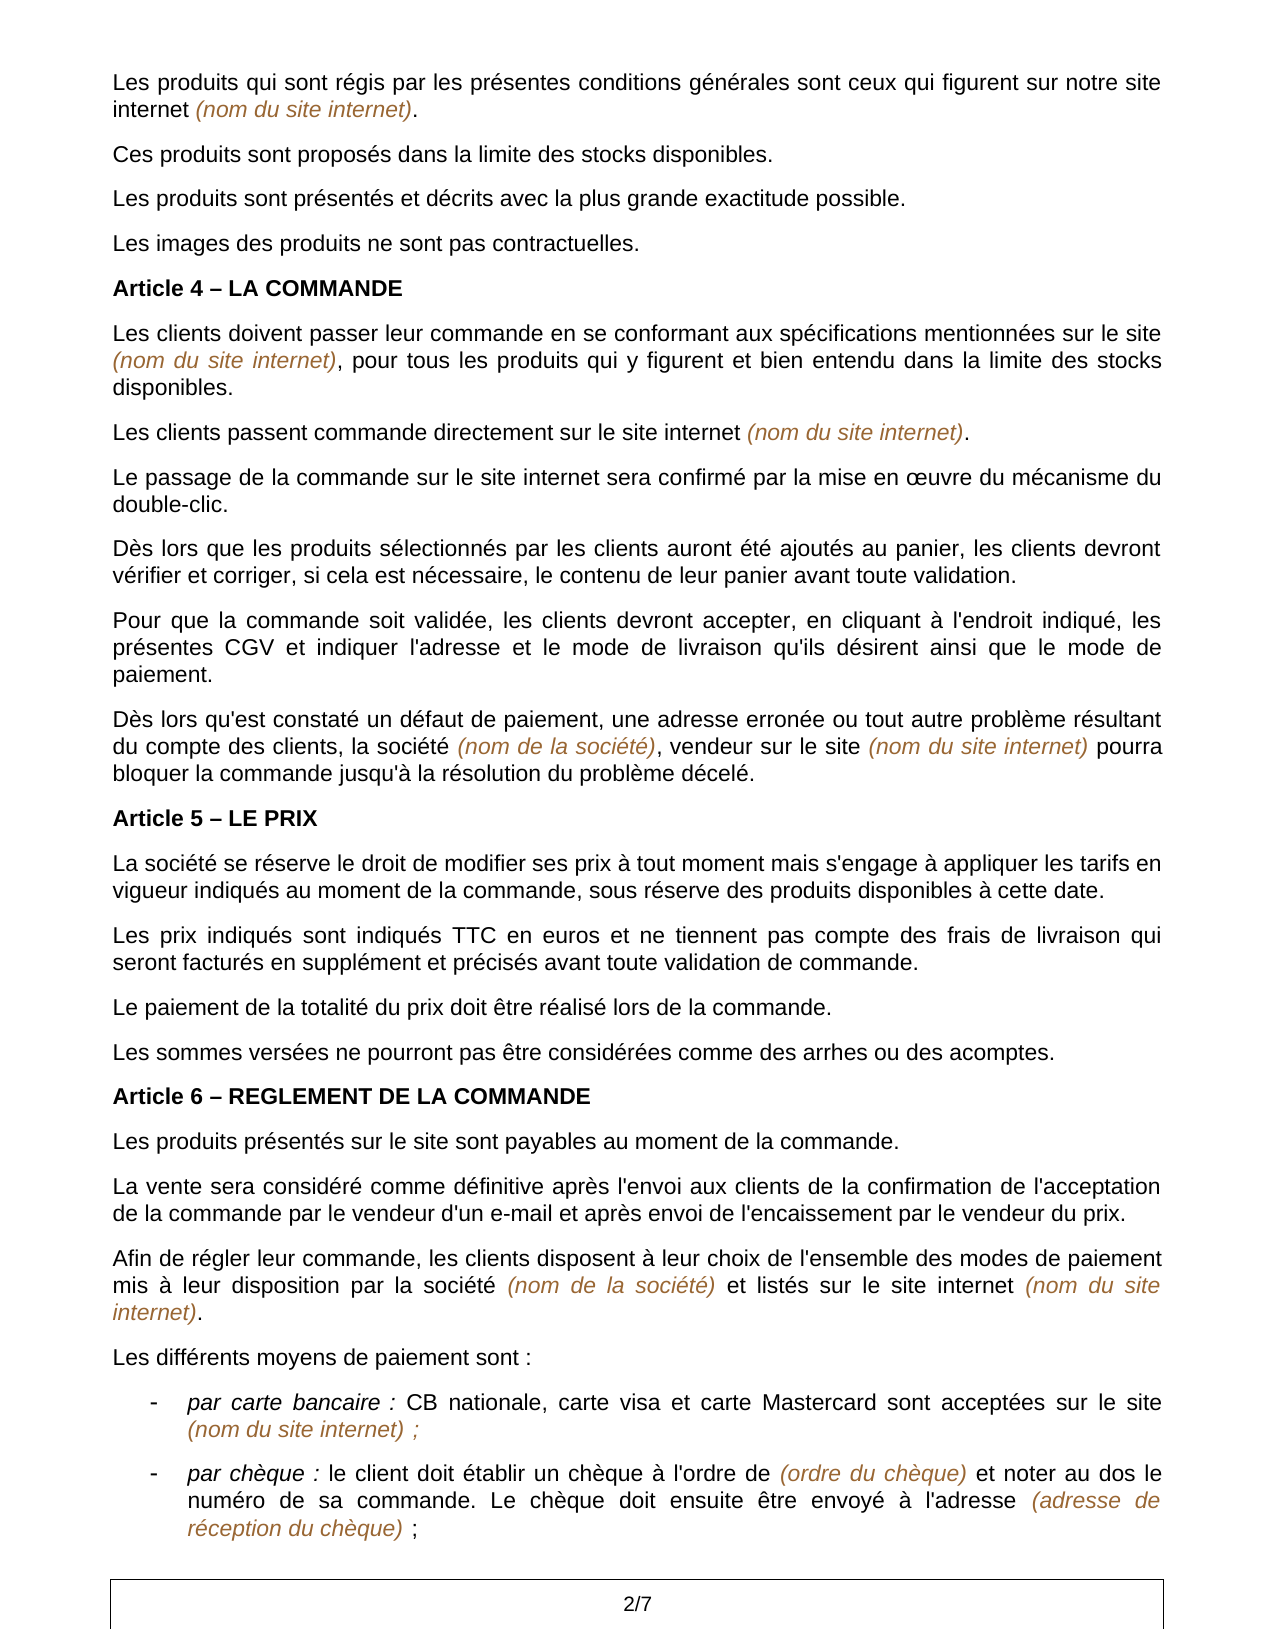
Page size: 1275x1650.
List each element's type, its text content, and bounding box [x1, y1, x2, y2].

text Les produits qui sont régis par les présentes conditions générales sont ceux qui figurent sur notre site internet (nom du site internet). [112, 68, 1162, 123]
list par carte bancaire : CB nationale, carte visa et carte Mastercard sont acceptées sur le site (nom du site internet) ; [150, 1388, 1162, 1442]
text Les produits sont présentés et décrits avec la plus grande exactitude possible. [112, 185, 1162, 212]
text Les différents moyens de paiement sont : [112, 1343, 1162, 1371]
text Les images des produits ne sont pas contractuelles. [112, 230, 1162, 257]
text Les clients passent commande directement sur le site internet (nom du site internet). [112, 418, 1162, 446]
text La vente sera considéré comme définitive après l'envoi aux clients de la confirmation de l'acceptation de la commande par le vendeur d'un e-mail et après envoi de l'encaissement par le vendeur du prix. [112, 1173, 1162, 1227]
text Les prix indiqués sont indiqués TTC en euros et ne tiennent pas compte des frais de livraison qui seront facturés en supplément et précisés avant toute validation de commande. [112, 922, 1162, 976]
text La société se réserve le droit de modifier ses prix à tout moment mais s'engage à appliquer les tarifs en vigueur indiqués au moment de la commande, sous réserve des produits disponibles à cette date. [112, 850, 1162, 904]
text Dès lors que les produits sélectionnés par les clients auront été ajoutés au panier, les clients devront vérifier et corriger, si cela est nécessaire, le contenu de leur panier avant toute validation. [112, 535, 1162, 589]
text Pour que la commande soit validée, les clients devront accepter, en cliquant à l'endroit indiqué, les présentes CGV et indiquer l'adresse et le mode de livraison qu'ils désirent ainsi que le mode de paiement. [112, 607, 1162, 688]
text Dès lors qu'est constaté un défaut de paiement, une adresse erronée ou tout autre problème résultant du compte des clients, la société (nom de la société), vendeur sur le site (nom du site internet) pourra bloquer la commande jusqu'à la résolution du problème décelé. [112, 706, 1162, 787]
text Le paiement de la totalité du prix doit être réalisé lors de la commande. [112, 993, 1162, 1021]
text Article 5 – LE PRIX [112, 805, 1162, 832]
text Article 4 – LA COMMANDE [112, 275, 1162, 302]
text Les produits présentés sur le site sont payables au moment de la commande. [112, 1128, 1162, 1155]
text Ces produits sont proposés dans la limite des stocks disponibles. [112, 140, 1162, 167]
text Les clients doivent passer leur commande en se conformant aux spécifications mentionnées sur le site (nom du site internet), pour tous les produits qui y figurent et bien entendu dans la limite des stocks disponibles. [112, 319, 1162, 401]
list par chèque : le client doit établir un chèque à l'ordre de (ordre du chèque) et noter au dos le numéro de sa commande. Le chèque doit ensuite être envoyé à l'adresse (adresse de réception du chèque) ; [150, 1460, 1162, 1541]
text Afin de régler leur commande, les clients disposent à leur choix de l'ensemble des modes de paiement mis à leur disposition par la société (nom de la société) et listés sur le site internet (nom du site internet). [112, 1244, 1162, 1326]
text Le passage de la commande sur le site internet sera confirmé par la mise en œuvre du mécanisme du double-clic. [112, 463, 1162, 517]
text Article 6 – REGLEMENT DE LA COMMANDE [112, 1083, 1162, 1110]
text Les sommes versées ne pourront pas être considérées comme des arrhes ou des acomptes. [112, 1038, 1162, 1065]
